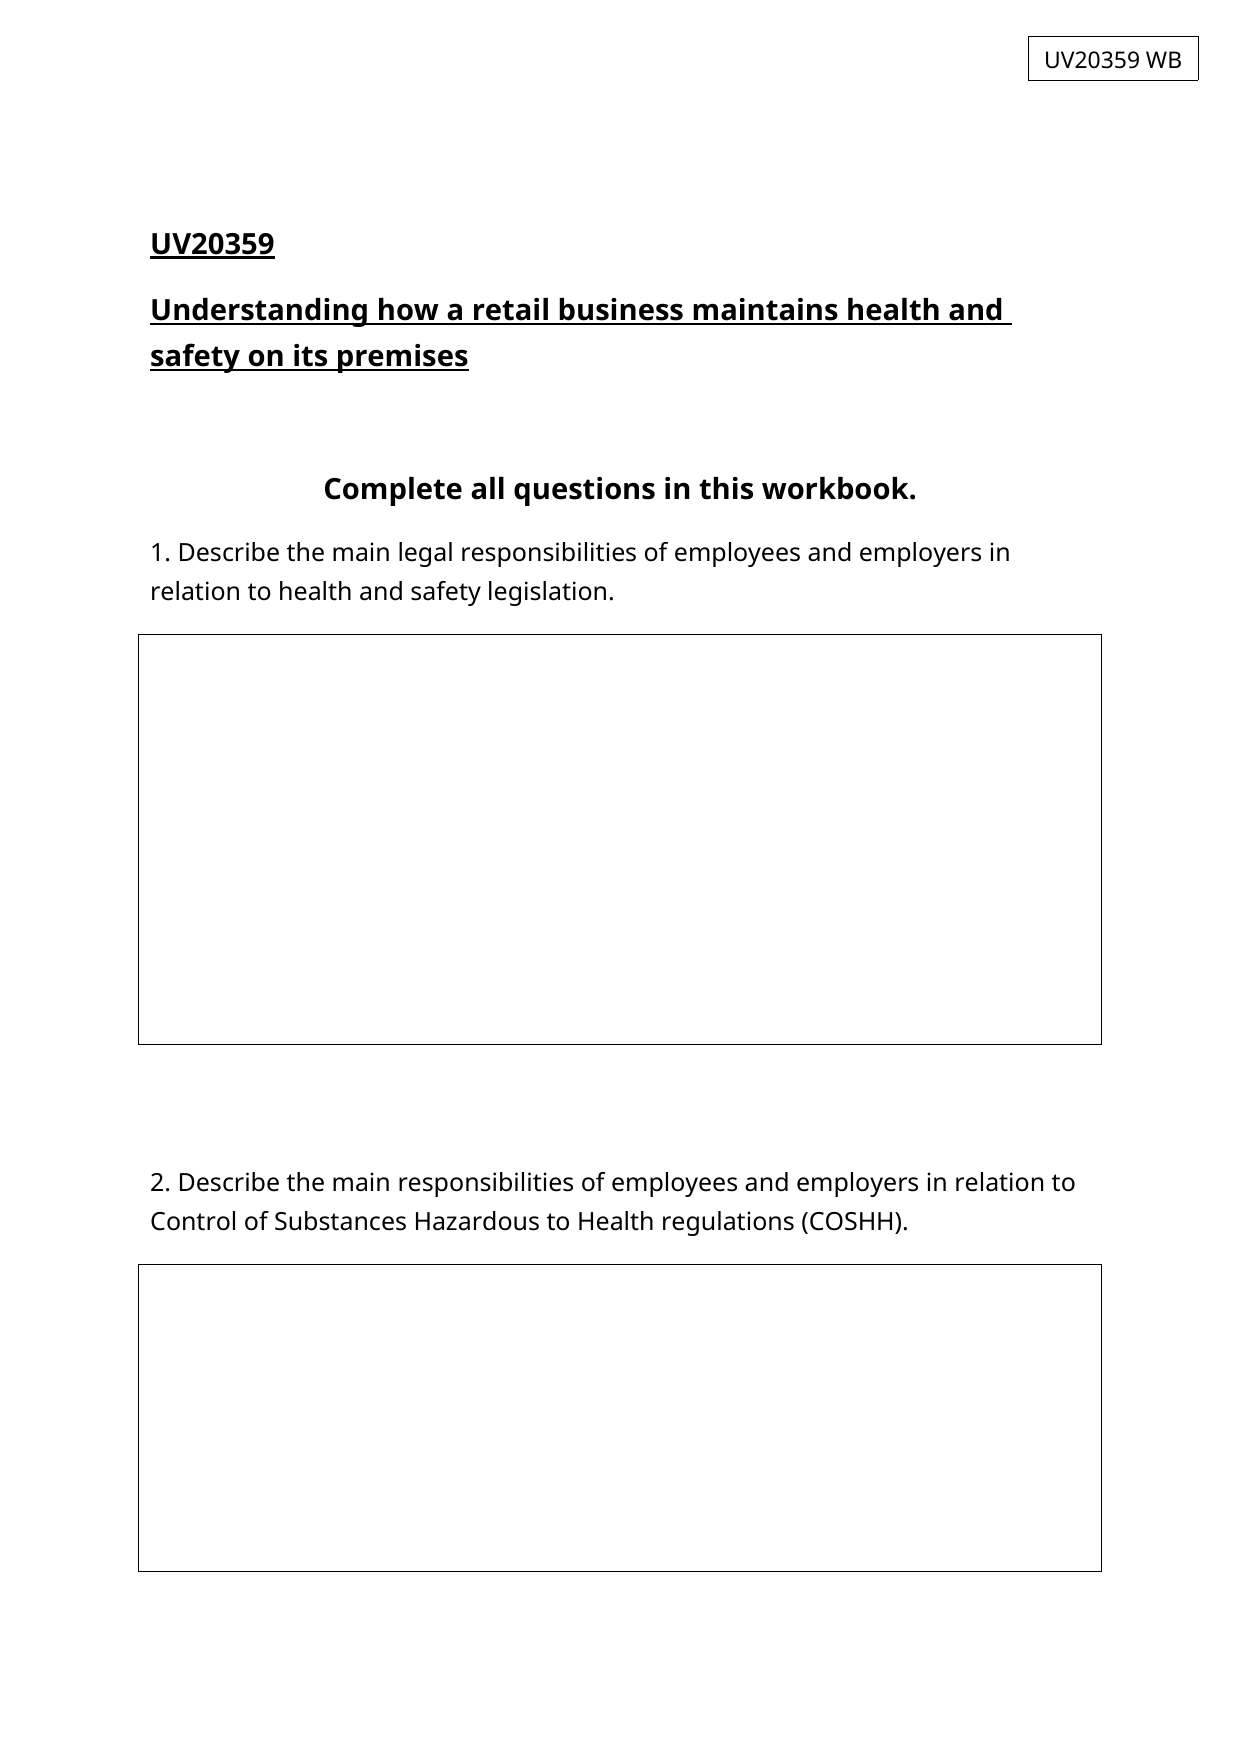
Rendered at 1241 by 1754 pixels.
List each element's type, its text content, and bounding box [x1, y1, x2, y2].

text Understanding how a retail business maintains health and safety on its premises [150, 289, 1090, 375]
text Complete all questions in this workbook. [150, 468, 1090, 508]
table_header [139, 1265, 1101, 1571]
text 2. Describe the main responsibilities of employees and employers in relation to Control of Substances Hazardous to Health regulations (COSHH). [150, 1164, 1090, 1238]
table_header [139, 635, 1101, 1043]
text 1. Describe the main legal responsibilities of employees and employers in relation to health and safety legislation. [150, 534, 1090, 608]
text UV20359 [150, 223, 1090, 263]
